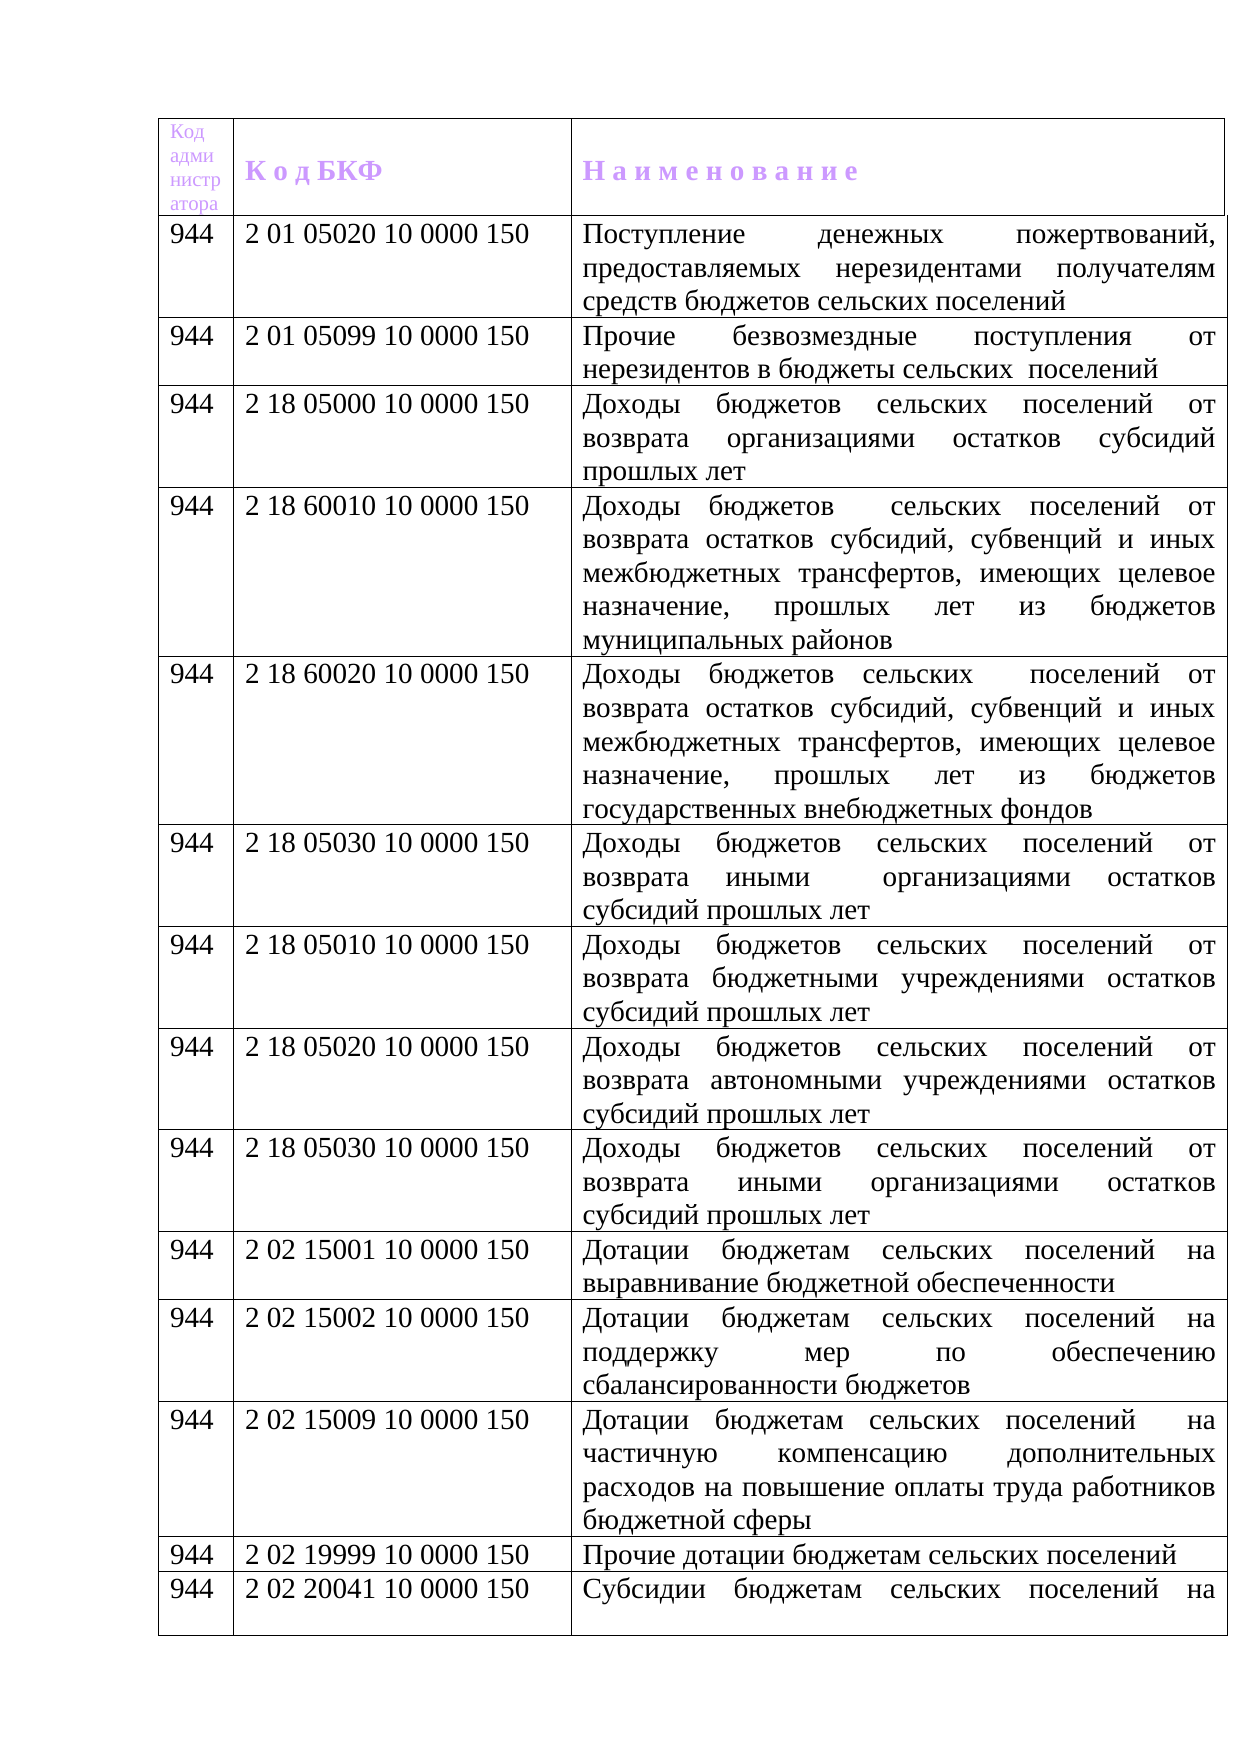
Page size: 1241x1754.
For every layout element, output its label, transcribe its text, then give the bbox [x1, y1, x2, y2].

table_cell 944 [159, 318, 233, 385]
table_cell Доходы бюджетов сельских поселений от возврата бюджетными учреждениями остатков субсидий прошлых лет [572, 927, 1227, 1028]
table_cell 2 18 60020 10 0000 150 [234, 657, 571, 824]
table_cell 944 [159, 1402, 233, 1536]
table_cell 2 18 05010 10 0000 150 [234, 927, 571, 1028]
table_cell 944 [159, 1130, 233, 1231]
table_cell Доходы бюджетов сельских поселений от возврата остатков субсидий, субвенций и иных межбюджетных трансфертов, имеющих целевое назначение, прошлых лет из бюджетов муниципальных районов [572, 488, 1227, 656]
table_cell 944 [159, 216, 233, 317]
table_cell 944 [159, 1572, 233, 1635]
table_cell 2 02 15002 10 0000 150 [234, 1300, 571, 1401]
table_cell 2 18 05030 10 0000 150 [234, 1130, 571, 1231]
table_cell Доходы бюджетов сельских поселений от возврата автономными учреждениями остатков субсидий прошлых лет [572, 1029, 1227, 1129]
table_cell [572, 1572, 1227, 1635]
table_cell 944 [159, 386, 233, 487]
table_cell 944 [159, 1537, 233, 1571]
table_cell 944 [159, 1300, 233, 1401]
table_cell 2 18 05020 10 0000 150 [234, 1029, 571, 1129]
table_cell 2 02 20041 10 0000 150 [234, 1572, 571, 1635]
table_cell 2 02 19999 10 0000 150 [234, 1537, 571, 1571]
table_cell 944 [159, 1232, 233, 1299]
table_header Код администратора [159, 119, 233, 215]
table_cell 944 [159, 1029, 233, 1129]
table_cell 2 18 60010 10 0000 150 [234, 488, 571, 656]
table_cell 2 18 05030 10 0000 150 [234, 825, 571, 926]
table_cell 944 [159, 657, 233, 824]
table_header К о д БКФ [234, 119, 571, 215]
table_cell Прочие безвозмездные поступления от нерезидентов в бюджеты сельских поселений [572, 318, 1227, 385]
table_cell 944 [159, 825, 233, 926]
table_cell Доходы бюджетов сельских поселений от возврата иными организациями остатков субсидий прошлых лет [572, 1130, 1227, 1231]
table_cell 2 18 05000 10 0000 150 [234, 386, 571, 487]
table_cell Дотации бюджетам сельских поселений на частичную компенсацию дополнительных расходов на повышение оплаты труда работников бюджетной сферы [572, 1402, 1227, 1536]
table_cell Дотации бюджетам сельских поселений на выравнивание бюджетной обеспеченности [572, 1232, 1227, 1299]
table_cell Прочие дотации бюджетам сельских поселений [572, 1537, 1227, 1571]
table_cell 2 01 05020 10 0000 150 [234, 216, 571, 317]
table_cell 2 02 15001 10 0000 150 [234, 1232, 571, 1299]
table_cell Доходы бюджетов сельских поселений от возврата организациями остатков субсидий прошлых лет [572, 386, 1227, 487]
table_cell Дотации бюджетам сельских поселений на поддержку мер по обеспечению сбалансированности бюджетов [572, 1300, 1227, 1401]
table_cell 2 01 05099 10 0000 150 [234, 318, 571, 385]
table_cell Доходы бюджетов сельских поселений от возврата остатков субсидий, субвенций и иных межбюджетных трансфертов, имеющих целевое назначение, прошлых лет из бюджетов государственных внебюджетных фондов [572, 657, 1227, 824]
table_header Н а и м е н о в а н и е [572, 119, 1224, 215]
table_cell 944 [159, 488, 233, 656]
table_cell 2 02 15009 10 0000 150 [234, 1402, 571, 1536]
table_cell Доходы бюджетов сельских поселений от возврата иными организациями остатков субсидий прошлых лет [572, 825, 1227, 926]
table_cell 944 [159, 927, 233, 1028]
table_cell Поступление денежных пожертвований, предоставляемых нерезидентами получателям средств бюджетов сельских поселений [572, 215, 1227, 317]
